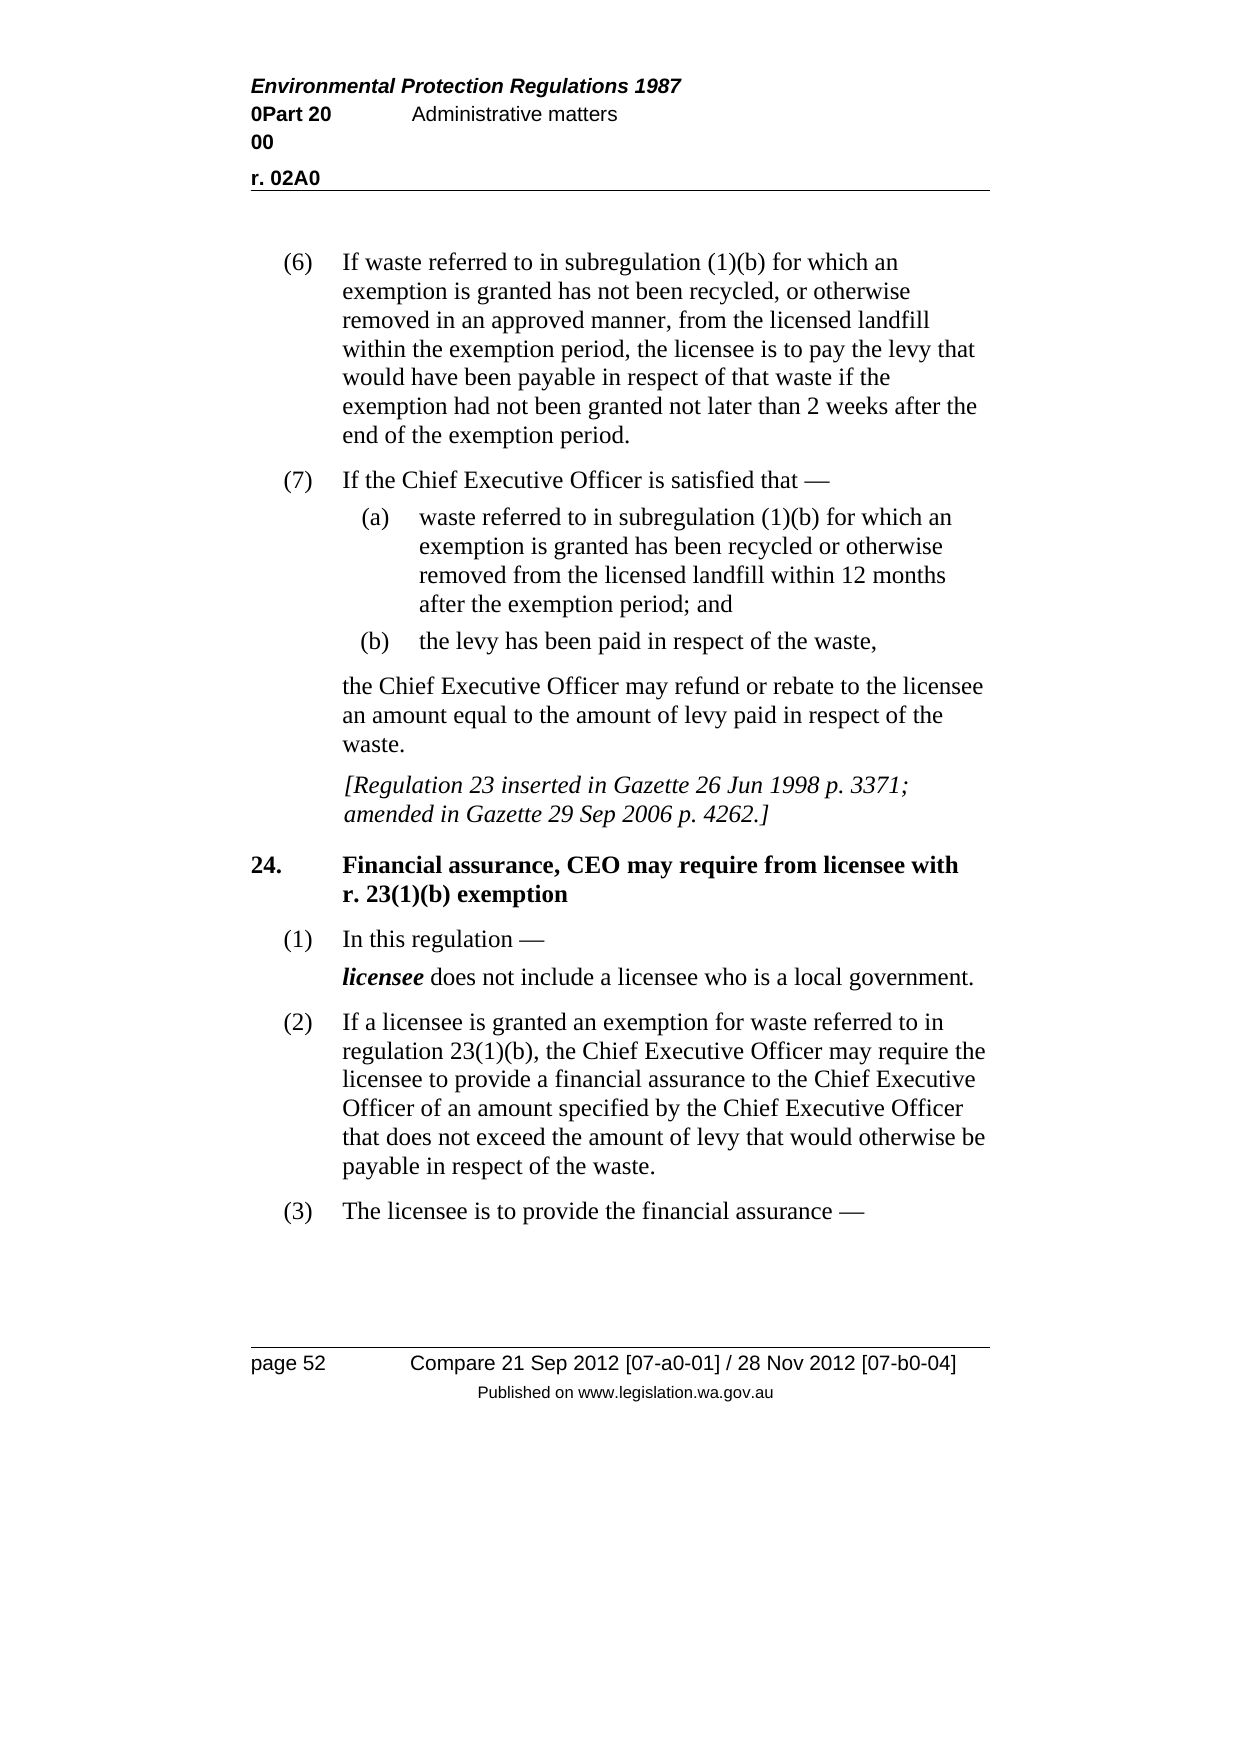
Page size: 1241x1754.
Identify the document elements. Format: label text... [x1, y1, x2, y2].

text (1) In this regulation — [251, 924, 990, 953]
text the Chief Executive Officer may refund or rebate to the licensee an amount equal to the amount of levy paid in respect of the waste. [251, 671, 990, 757]
text (6) If waste referred to in subregulation (1)(b) for which an exemption is granted has not been recycled, or otherwise removed in an approved manner, from the licensed landfill within the exemption period, the licensee is to pay the levy that would have been payable in respect of that waste if the exemption had not been granted not later than 2 weeks after the end of the exemption period. [251, 247, 990, 449]
text (3) The licensee is to provide the financial assurance — [251, 1196, 990, 1225]
text (2) If a licensee is granted an exemption for waste referred to in regulation 23(1)(b), the Chief Executive Officer may require the licensee to provide a financial assurance to the Chief Executive Officer of an amount specified by the Chief Executive Officer that does not exceed the amount of levy that would otherwise be payable in respect of the waste. [251, 1007, 990, 1179]
text (7) If the Chief Executive Officer is satisfied that — [251, 465, 990, 494]
text (b) the levy has been paid in respect of the waste, [251, 626, 990, 654]
text licensee does not include a licensee who is a local government. [251, 962, 990, 990]
subtitle 24. Financial assurance, CEO may require from licensee with r. 23(1)(b) exemption [251, 850, 990, 908]
text (a) waste referred to in subregulation (1)(b) for which an exemption is granted has been recycled or otherwise removed from the licensed landfill within 12 months after the exemption period; and [251, 502, 990, 617]
text [Regulation 23 inserted in Gazette 26 Jun 1998 p. 3371; amended in Gazette 29 Sep 2006 p. 4262.] [251, 770, 990, 827]
